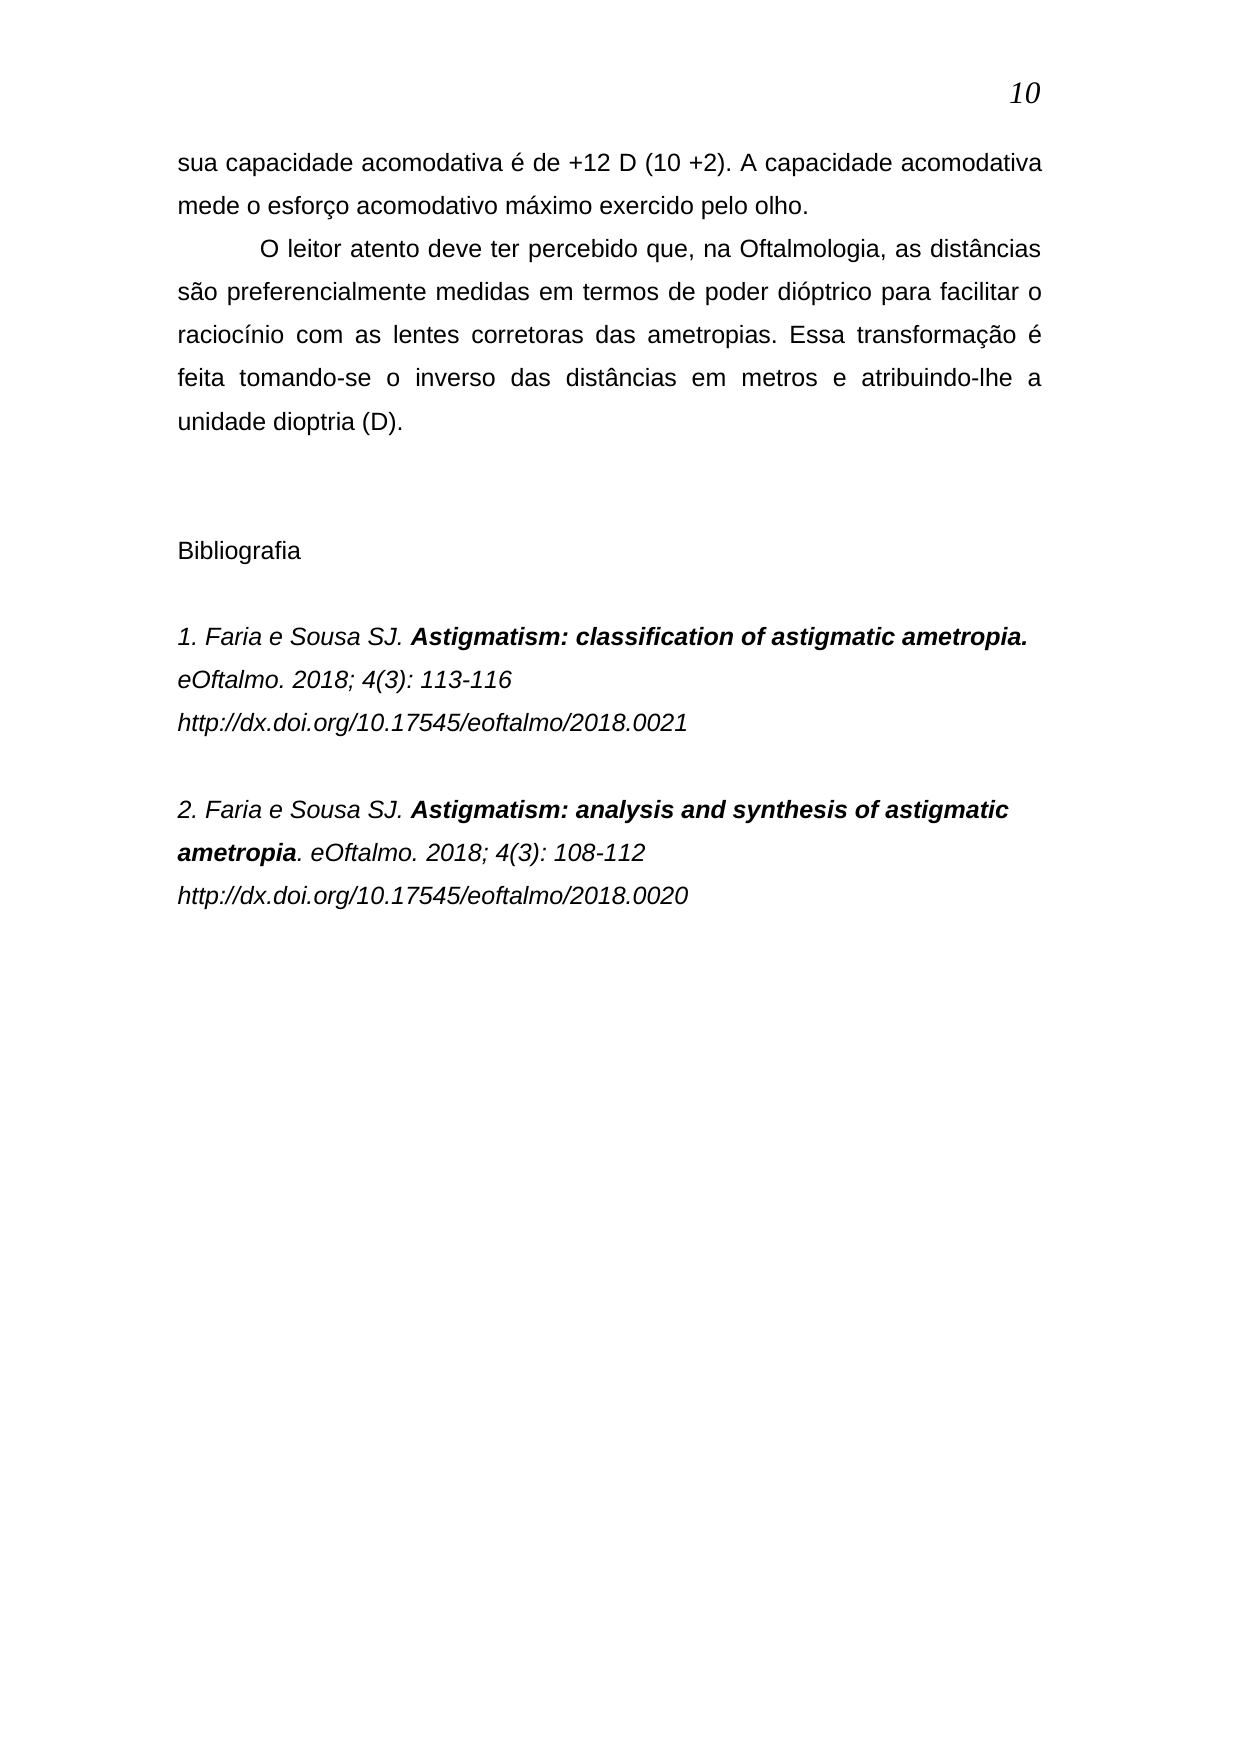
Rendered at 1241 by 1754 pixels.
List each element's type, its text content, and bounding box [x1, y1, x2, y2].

text 1. Faria e Sousa SJ. Astigmatism: classification of astigmatic ametropia. eOftalmo. 2018; 4(3): 113-116 [177, 622, 1043, 694]
text 2. Faria e Sousa SJ. Astigmatism: analysis and synthesis of astigmatic ametropia. eOftalmo. 2018; 4(3): 108-112 [177, 794, 1043, 866]
text O leitor atento deve ter percebido que, na Oftalmologia, as distâncias são preferencialmente medidas em termos de poder dióptrico para facilitar o raciocínio com as lentes corretoras das ametropias. Essa transformação é feita tomando-se o inverso das distâncias em metros e atribuindo-lhe a unidade dioptria (D). [177, 234, 1043, 435]
text http://dx.doi.org/10.17545/eoftalmo/2018.0020 [177, 881, 1043, 909]
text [177, 148, 1043, 219]
text Bibliografia [177, 536, 1043, 564]
text http://dx.doi.org/10.17545/eoftalmo/2018.0021 [177, 708, 1043, 737]
